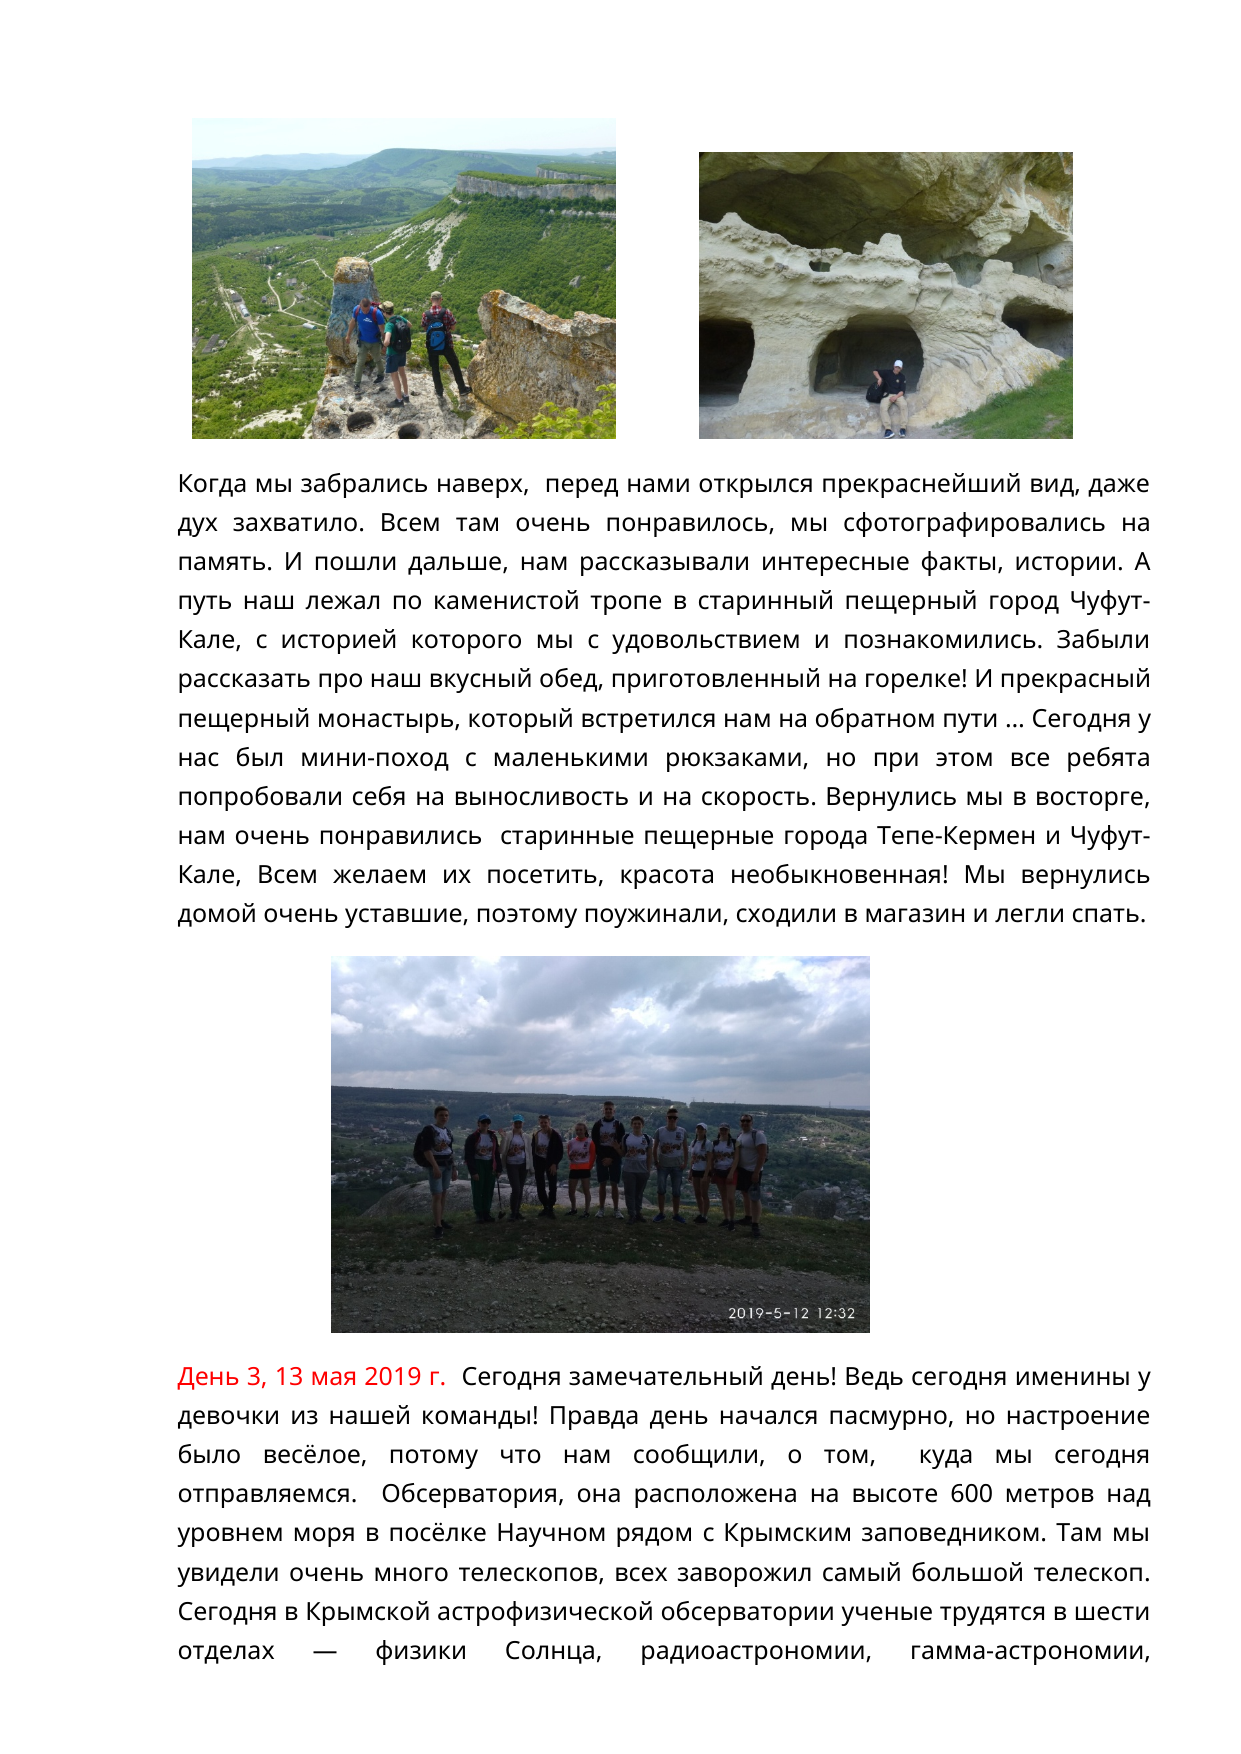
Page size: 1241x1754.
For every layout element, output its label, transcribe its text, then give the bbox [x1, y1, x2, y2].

picture [699, 152, 1073, 439]
picture [331, 956, 870, 1333]
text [177, 1358, 1152, 1667]
picture [192, 118, 616, 439]
text Когда мы забрались наверх, перед нами открылся прекраснейший вид, даже дух захватило. Всем там очень понравилось, мы сфотографировались на память. И пошли дальше, нам рассказывали интересные факты, истории. А путь наш лежал по каменистой тропе в старинный пещерный город Чуфут-Кале, с историей которого мы с удовольствием и познакомились. Забыли рассказать про наш вкусный обед, приготовленный на горелке! И прекрасный пещерный монастырь, который встретился нам на обратном пути … Сегодня у нас был мини-поход с маленькими рюкзаками, но при этом все ребята попробовали себя на выносливость и на скорость. Вернулись мы в восторге, нам очень понравились старинные пещерные города Тепе-Кермен и Чуфут-Кале, Всем желаем их посетить, красота необыкновенная! Мы вернулись домой очень уставшие, поэтому поужинали, сходили в магазин и легли спать. [177, 465, 1152, 930]
